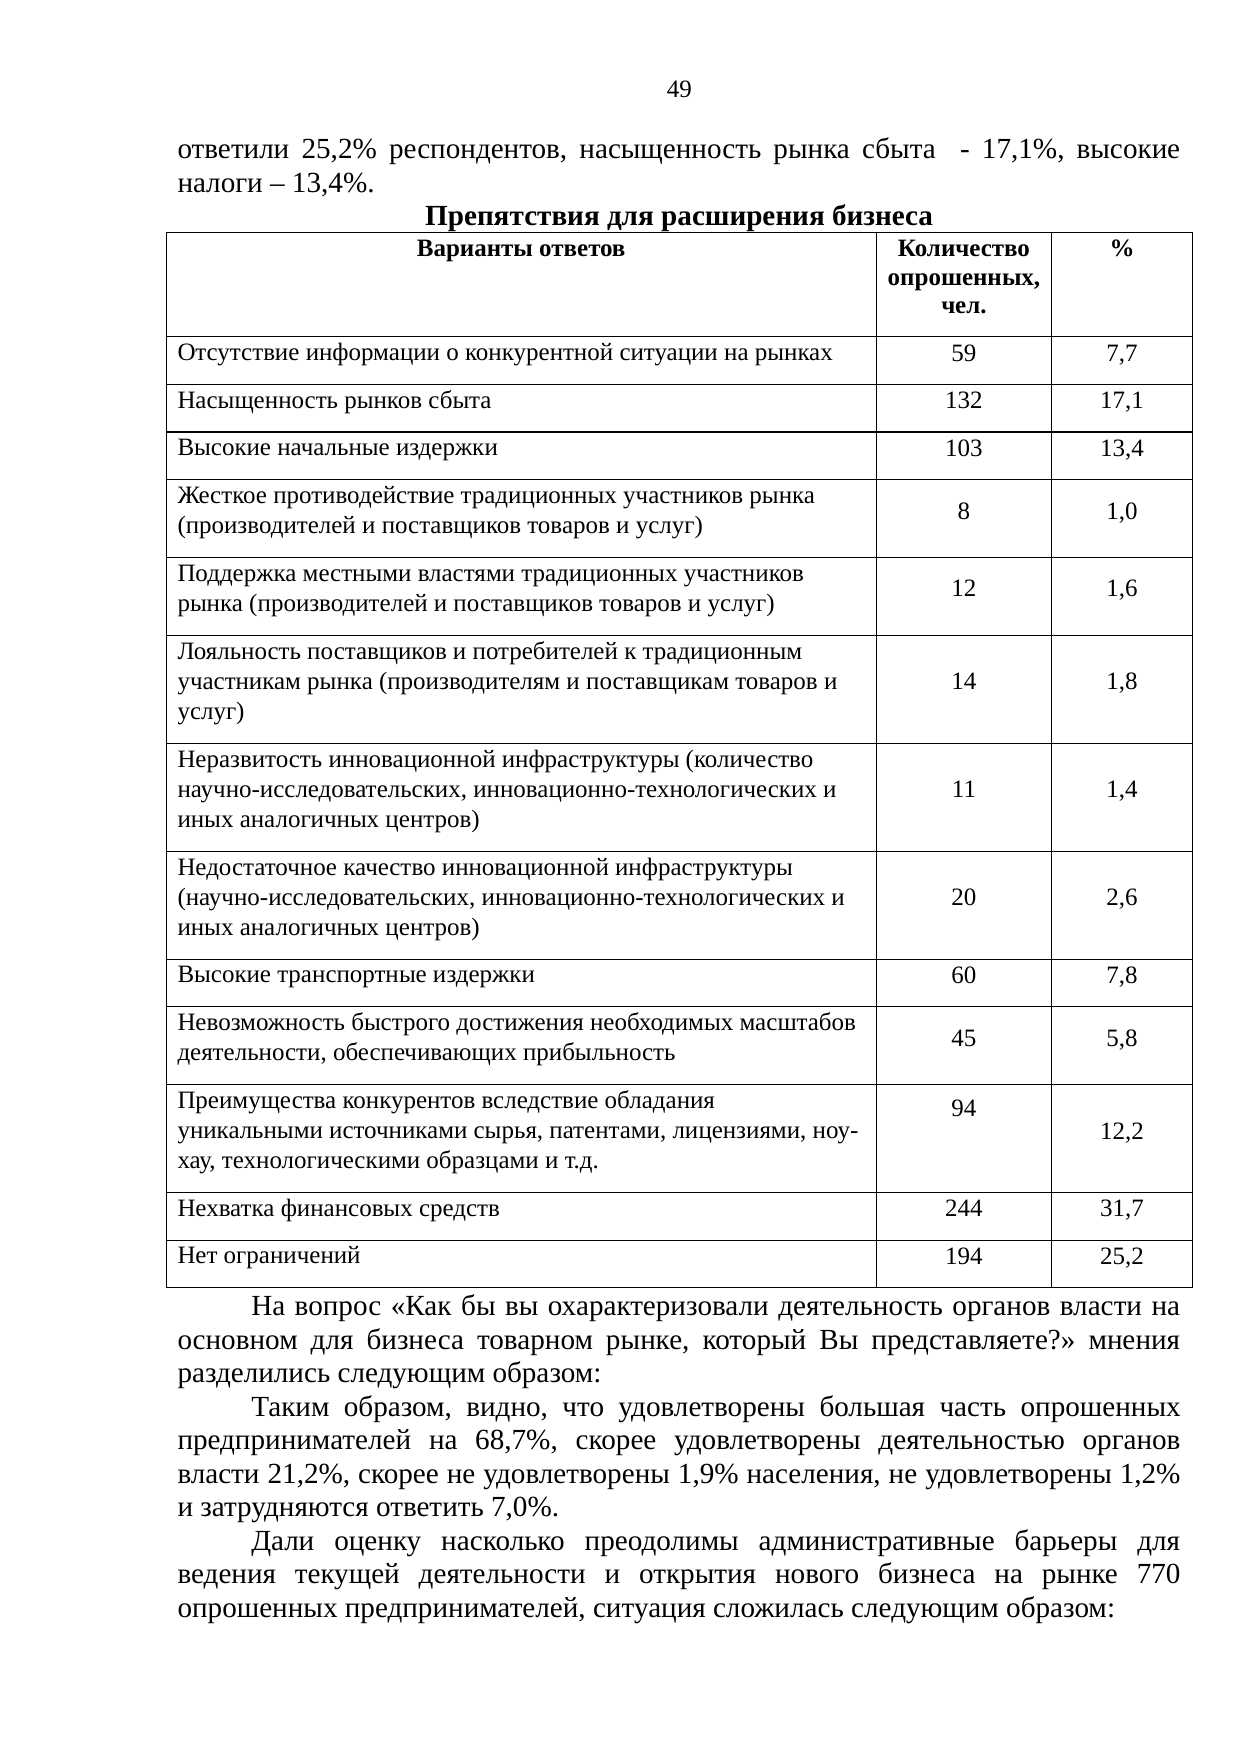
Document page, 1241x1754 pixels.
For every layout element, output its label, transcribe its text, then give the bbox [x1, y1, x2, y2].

table_cell 132 [877, 385, 1051, 431]
table_cell 103 [877, 433, 1051, 479]
text Дали оценку насколько преодолимы административные барьеры для ведения текущей деятельности и открытия нового бизнеса на рынке 770 опрошенных предпринимателей, ситуация сложилась следующим образом: [177, 1523, 1181, 1624]
table_cell 17,1 [1052, 385, 1192, 431]
table_cell 12,2 [1052, 1085, 1192, 1192]
table_cell 13,4 [1052, 433, 1192, 479]
table_cell Недостаточное качество инновационной инфраструктуры (научно-исследовательских, инновационно-технологических и иных аналогичных центров) [167, 852, 876, 958]
table_cell 2,6 [1052, 852, 1192, 958]
table_cell Высокие начальные издержки [167, 433, 876, 479]
table_cell Нет ограничений [167, 1241, 876, 1287]
table_cell Лояльность поставщиков и потребителей к традиционным участникам рынка (производителям и поставщикам товаров и услуг) [167, 636, 876, 743]
table_cell Жесткое противодействие традиционных участников рынка (производителей и поставщиков товаров и услуг) [167, 480, 876, 557]
table_cell 7,7 [1052, 337, 1192, 384]
table_cell 94 [877, 1085, 1051, 1192]
table_header Количество опрошенных, чел. [877, 233, 1051, 336]
table_cell 45 [877, 1007, 1051, 1084]
table_cell 194 [877, 1241, 1051, 1287]
table_cell Нехватка финансовых средств [167, 1193, 876, 1239]
table_cell Высокие транспортные издержки [167, 960, 876, 1006]
table_header Варианты ответов [167, 233, 876, 336]
table_cell Невозможность быстрого достижения необходимых масштабов деятельности, обеспечивающих прибыльность [167, 1007, 876, 1084]
table_cell 60 [877, 960, 1051, 1006]
table_cell 11 [877, 744, 1051, 851]
table_cell Отсутствие информации о конкурентной ситуации на рынках [167, 337, 876, 384]
table_cell 20 [877, 852, 1051, 958]
table_cell 25,2 [1052, 1241, 1192, 1287]
table_cell Поддержка местными властями традиционных участников рынка (производителей и поставщиков товаров и услуг) [167, 558, 876, 635]
table_cell 1,0 [1052, 480, 1192, 557]
table_header % [1052, 233, 1192, 336]
table_cell Насыщенность рынков сбыта [167, 385, 876, 431]
table_cell 5,8 [1052, 1007, 1192, 1084]
text На вопрос «Как бы вы охарактеризовали деятельность органов власти на основном для бизнеса товарном рынке, который Вы представляете?» мнения разделились следующим образом: [177, 1288, 1181, 1389]
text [177, 131, 1181, 198]
table_cell 1,4 [1052, 744, 1192, 851]
table_cell Преимущества конкурентов вследствие обладания уникальными источниками сырья, патентами, лицензиями, ноу-хау, технологическими образцами и т.д. [167, 1085, 876, 1192]
table_cell 1,6 [1052, 558, 1192, 635]
table_cell 14 [877, 636, 1051, 743]
table_cell 59 [877, 337, 1051, 384]
table_cell Неразвитость инновационной инфраструктуры (количество научно-исследовательских, инновационно-технологических и иных аналогичных центров) [167, 744, 876, 851]
table_cell 8 [877, 480, 1051, 557]
table_cell 244 [877, 1193, 1051, 1239]
text Таким образом, видно, что удовлетворены большая часть опрошенных предпринимателей на 68,7%, скорее удовлетворены деятельностью органов власти 21,2%, скорее не удовлетворены 1,9% населения, не удовлетворены 1,2% и затрудняются ответить 7,0%. [177, 1389, 1181, 1523]
table_cell 7,8 [1052, 960, 1192, 1006]
table_cell 1,8 [1052, 636, 1192, 743]
text Препятствия для расширения бизнеса [177, 198, 1181, 232]
table_cell 12 [877, 558, 1051, 635]
table_cell 31,7 [1052, 1193, 1192, 1239]
